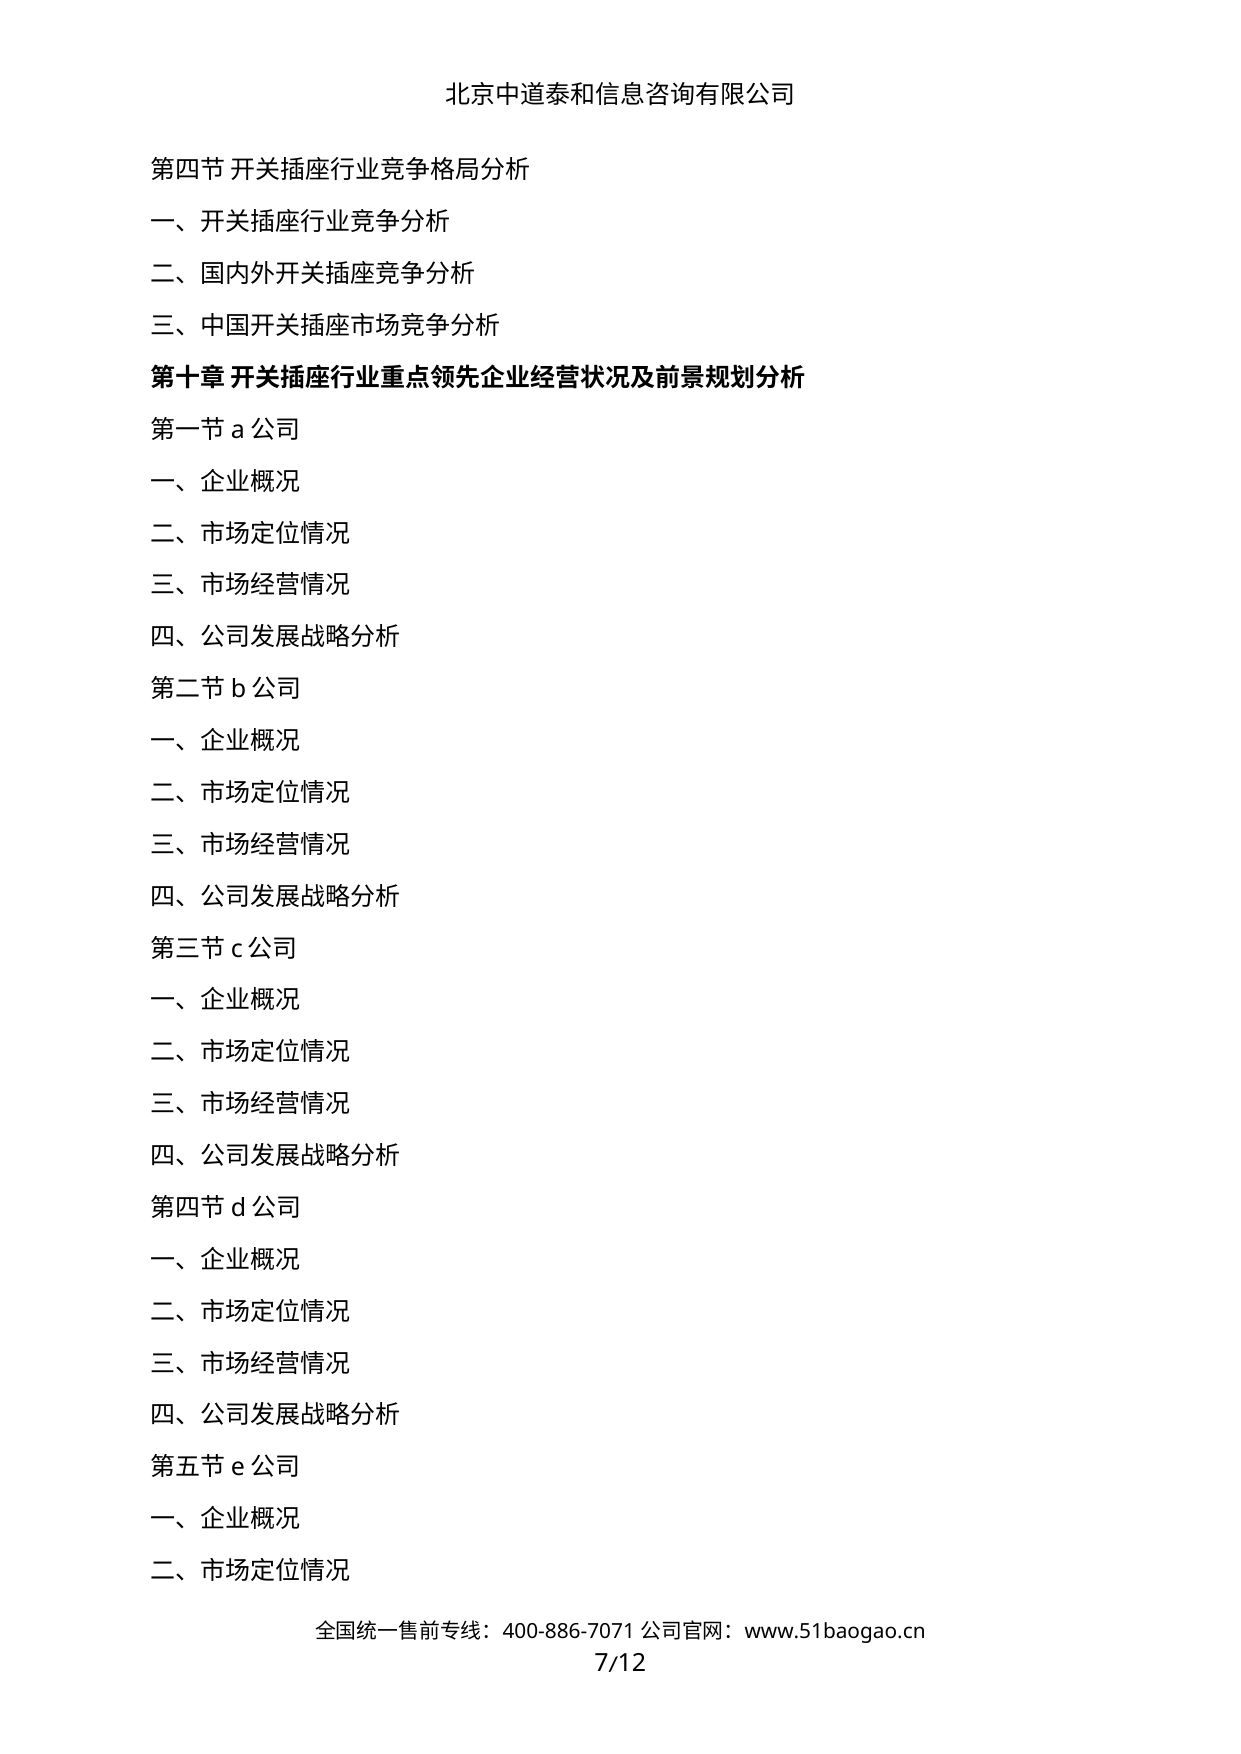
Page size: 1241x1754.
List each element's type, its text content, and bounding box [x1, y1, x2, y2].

text 三、市场经营情况 [150, 1084, 1090, 1120]
text 三、中国开关插座市场竞争分析 [150, 306, 1090, 342]
text 二、市场定位情况 [150, 1032, 1090, 1068]
text 第二节 b公司 [150, 669, 1090, 705]
text 第四节 d公司 [150, 1187, 1090, 1224]
text 四、公司发展战略分析 [150, 876, 1090, 912]
text 二、市场定位情况 [150, 1551, 1090, 1587]
text 一、企业概况 [150, 721, 1090, 757]
text 二、市场定位情况 [150, 1291, 1090, 1327]
text 二、市场定位情况 [150, 513, 1090, 549]
text 三、市场经营情况 [150, 1343, 1090, 1379]
text 三、市场经营情况 [150, 565, 1090, 601]
text 一、企业概况 [150, 1499, 1090, 1535]
text 第一节 a公司 [150, 409, 1090, 446]
text 一、开关插座行业竞争分析 [150, 202, 1090, 238]
text 第四节 开关插座行业竞争格局分析 [150, 150, 1090, 186]
text 四、公司发展战略分析 [150, 1136, 1090, 1172]
text 第五节 e公司 [150, 1447, 1090, 1483]
text 二、市场定位情况 [150, 772, 1090, 809]
text 四、公司发展战略分析 [150, 1395, 1090, 1431]
text 三、市场经营情况 [150, 824, 1090, 861]
text 一、企业概况 [150, 1239, 1090, 1276]
text 第十章 开关插座行业重点领先企业经营状况及前景规划分析 [150, 357, 1090, 394]
text 一、企业概况 [150, 980, 1090, 1016]
text 一、企业概况 [150, 461, 1090, 497]
text 第三节 c公司 [150, 928, 1090, 964]
text 四、公司发展战略分析 [150, 617, 1090, 653]
text 二、国内外开关插座竞争分析 [150, 254, 1090, 290]
